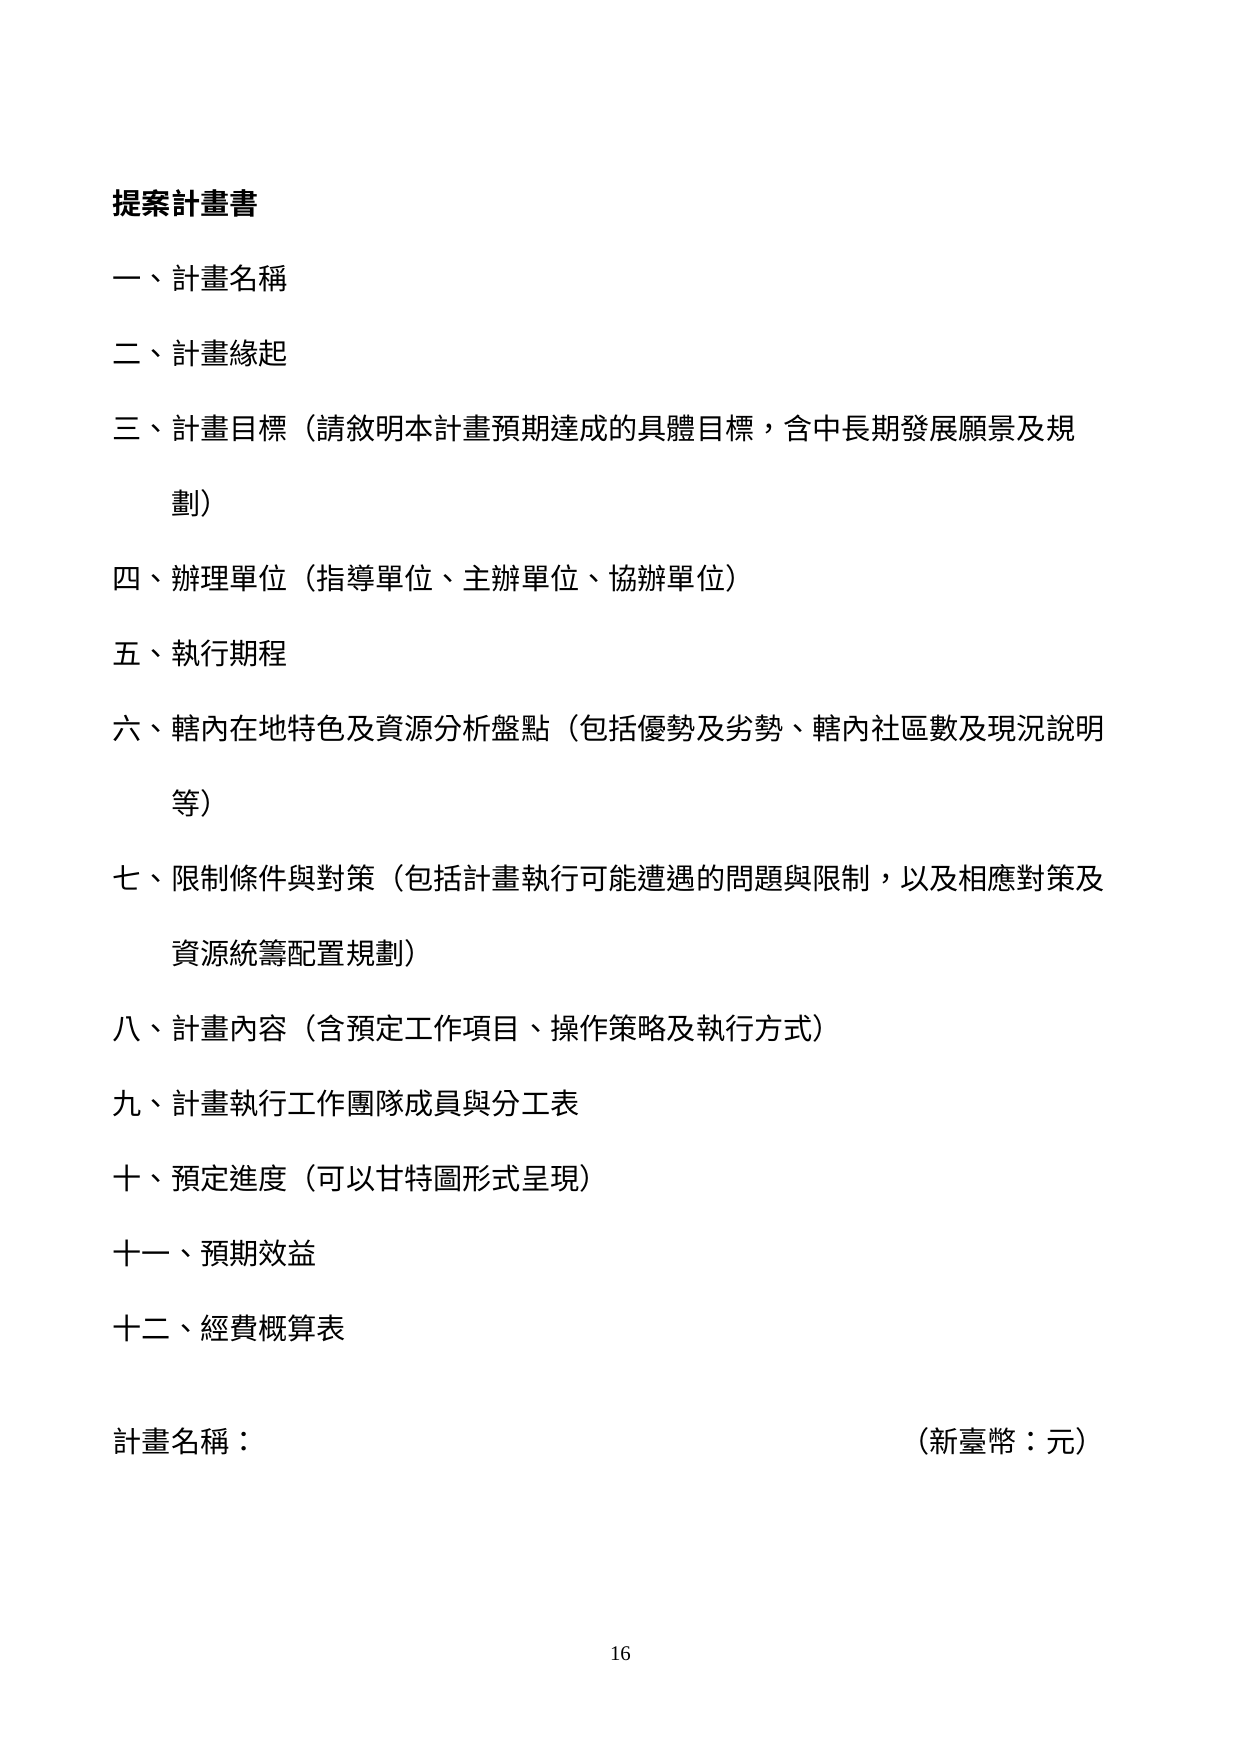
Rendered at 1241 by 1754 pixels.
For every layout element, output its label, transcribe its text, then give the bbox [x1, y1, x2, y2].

text 一、計畫名稱 [112, 239, 1128, 314]
text 十、預定進度（可以甘特圖形式呈現） [112, 1139, 1128, 1214]
text 五、執行期程 [112, 614, 1128, 689]
text 二、計畫緣起 [112, 314, 1128, 389]
text 資源統籌配置規劃） [112, 914, 1128, 989]
text 等） [112, 764, 1128, 839]
text 提案計畫書 [112, 164, 1128, 239]
text 計畫名稱： （新臺幣：元） [112, 1402, 1128, 1477]
text 九、計畫執行工作團隊成員與分工表 [112, 1064, 1128, 1139]
text 十一、預期效益 [112, 1214, 1128, 1289]
text 七、限制條件與對策（包括計畫執行可能遭遇的問題與限制，以及相應對策及 [112, 839, 1128, 914]
text 六、轄內在地特色及資源分析盤點（包括優勢及劣勢、轄內社區數及現況說明 [112, 689, 1128, 764]
text 劃） [112, 464, 1128, 539]
text 三、計畫目標（請敘明本計畫預期達成的具體目標，含中長期發展願景及規 [112, 389, 1128, 464]
text 十二、經費概算表 [112, 1289, 1128, 1364]
text 四、辦理單位（指導單位、主辦單位、協辦單位） [112, 539, 1128, 614]
text 八、計畫內容（含預定工作項目、操作策略及執行方式） [112, 989, 1128, 1064]
